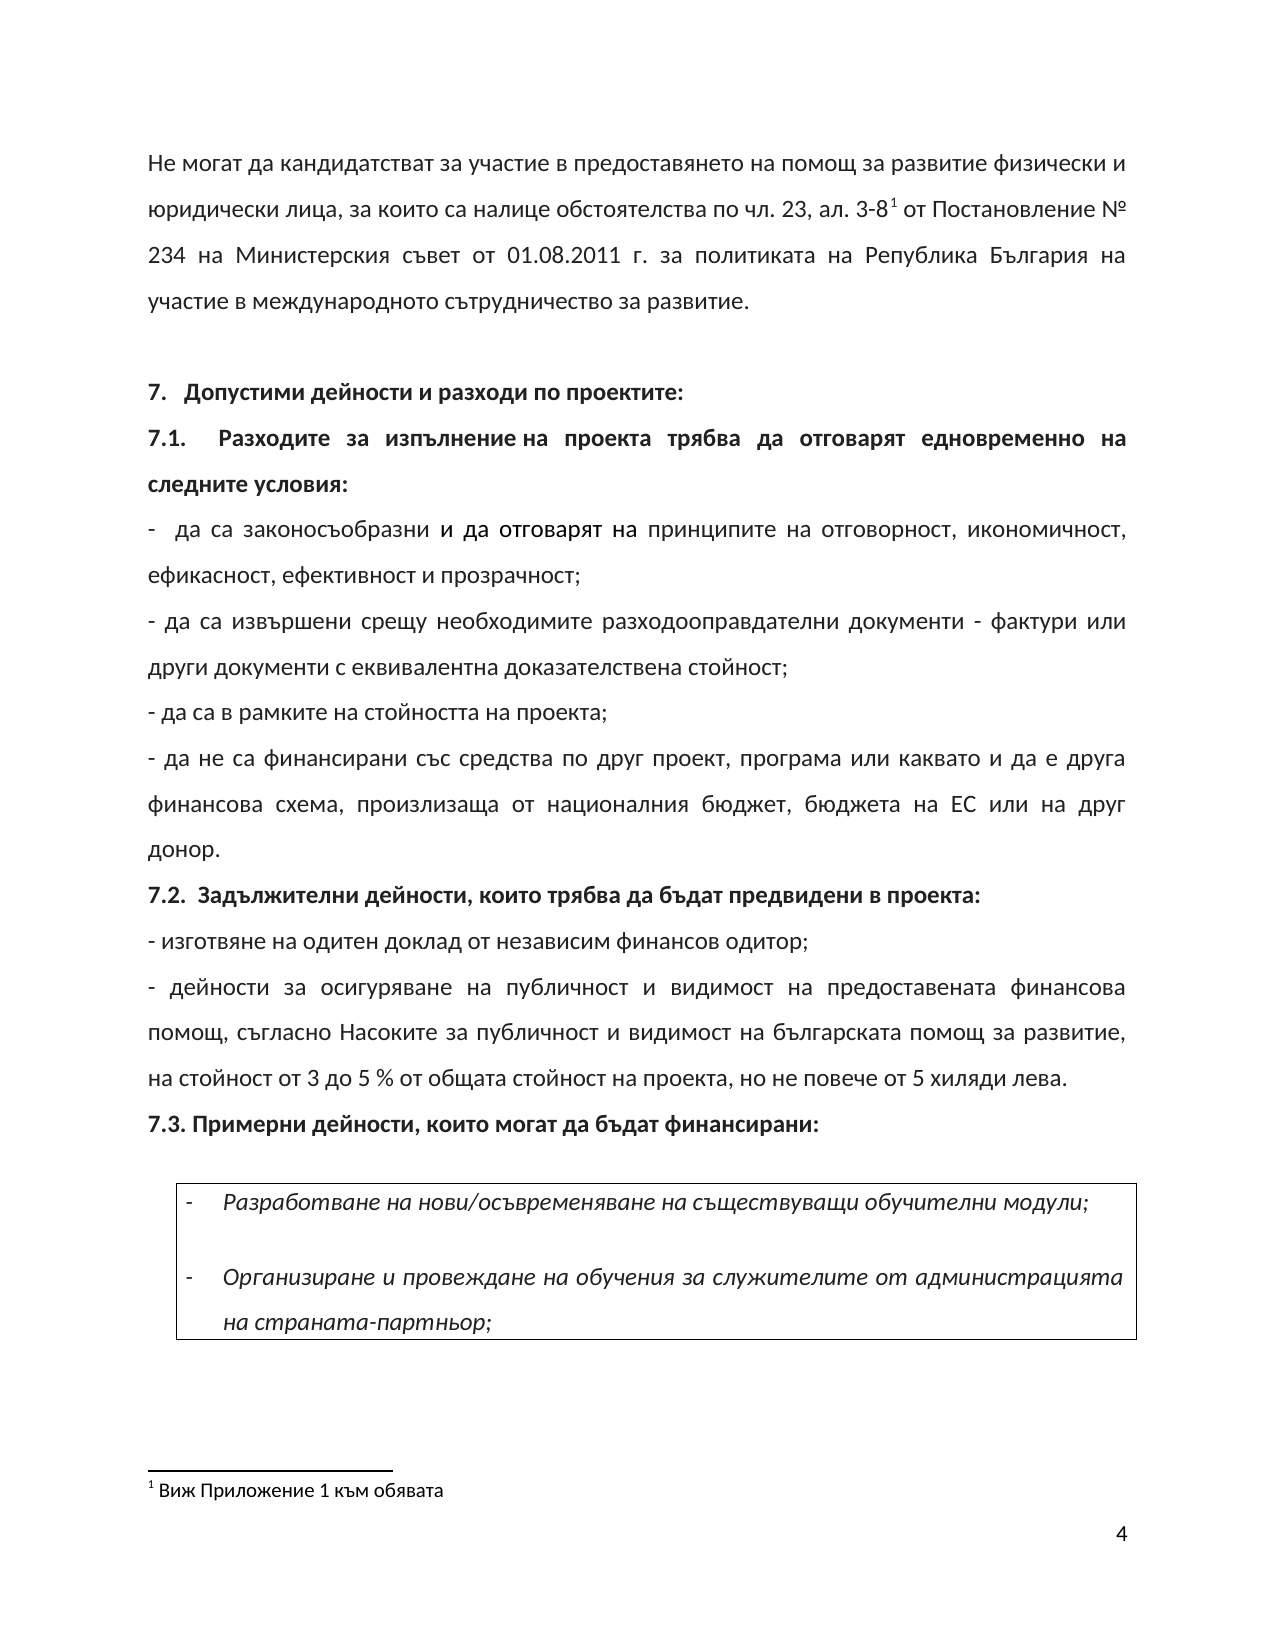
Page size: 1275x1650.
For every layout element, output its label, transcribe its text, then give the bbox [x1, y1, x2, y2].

list Разработване на нови/осъвременяване на съществуващи обучителни модули; [177, 1184, 1136, 1216]
text 7. Допустими дейности и разходи по проектите: [148, 376, 1127, 407]
text 7.1. Разходите за изпълнение на проекта трябва да отговарят едновременно на следните условия: [148, 422, 1127, 498]
text - да са законосъобразни и да отговарят на принципите на отговорност, икономичност, ефикасност, ефективност и прозрачност; [148, 513, 1127, 590]
text 7.3. Примерни дейности, които могат да бъдат финансирани: [148, 1108, 1127, 1138]
text - да са извършени срещу необходимите разходооправдателни документи - фактури или други документи с еквивалентна доказателствена стойност; [148, 605, 1127, 681]
text - да са в рамките на стойността на проекта; [148, 696, 1127, 727]
list Организиране и провеждане на обучения за служителите от администрацията на страната-партньор; [177, 1258, 1136, 1339]
text - да не са финансирани със средства по друг проект, програма или каквато и да е друга финансова схема, произлизаща от националния бюджет, бюджета на ЕС или на друг донор. [148, 742, 1127, 864]
text Не могат да кандидатстват за участие в предоставянето на помощ за развитие физически и юридически лица, за които са налице обстоятелства по чл. 23, ал. 3-8 от Постановление № 234 на Министерския съвет от 01.08.2011 г. за политиката на Република България на участие в международното сътрудничество за развитие. [148, 148, 1127, 315]
text - изготвяне на одитен доклад от независим финансов одитор; [148, 925, 1127, 956]
text - дейности за осигуряване на публичност и видимост на предоставената финансова помощ, съгласно Насоките за публичност и видимост на българската помощ за развитие, на стойност от 3 до 5 % от общата стойност на проекта, но не повече от 5 хиляди лева. [148, 971, 1127, 1093]
text 7.2. Задължителни дейности, които трябва да бъдат предвидени в проекта: [148, 879, 1127, 910]
